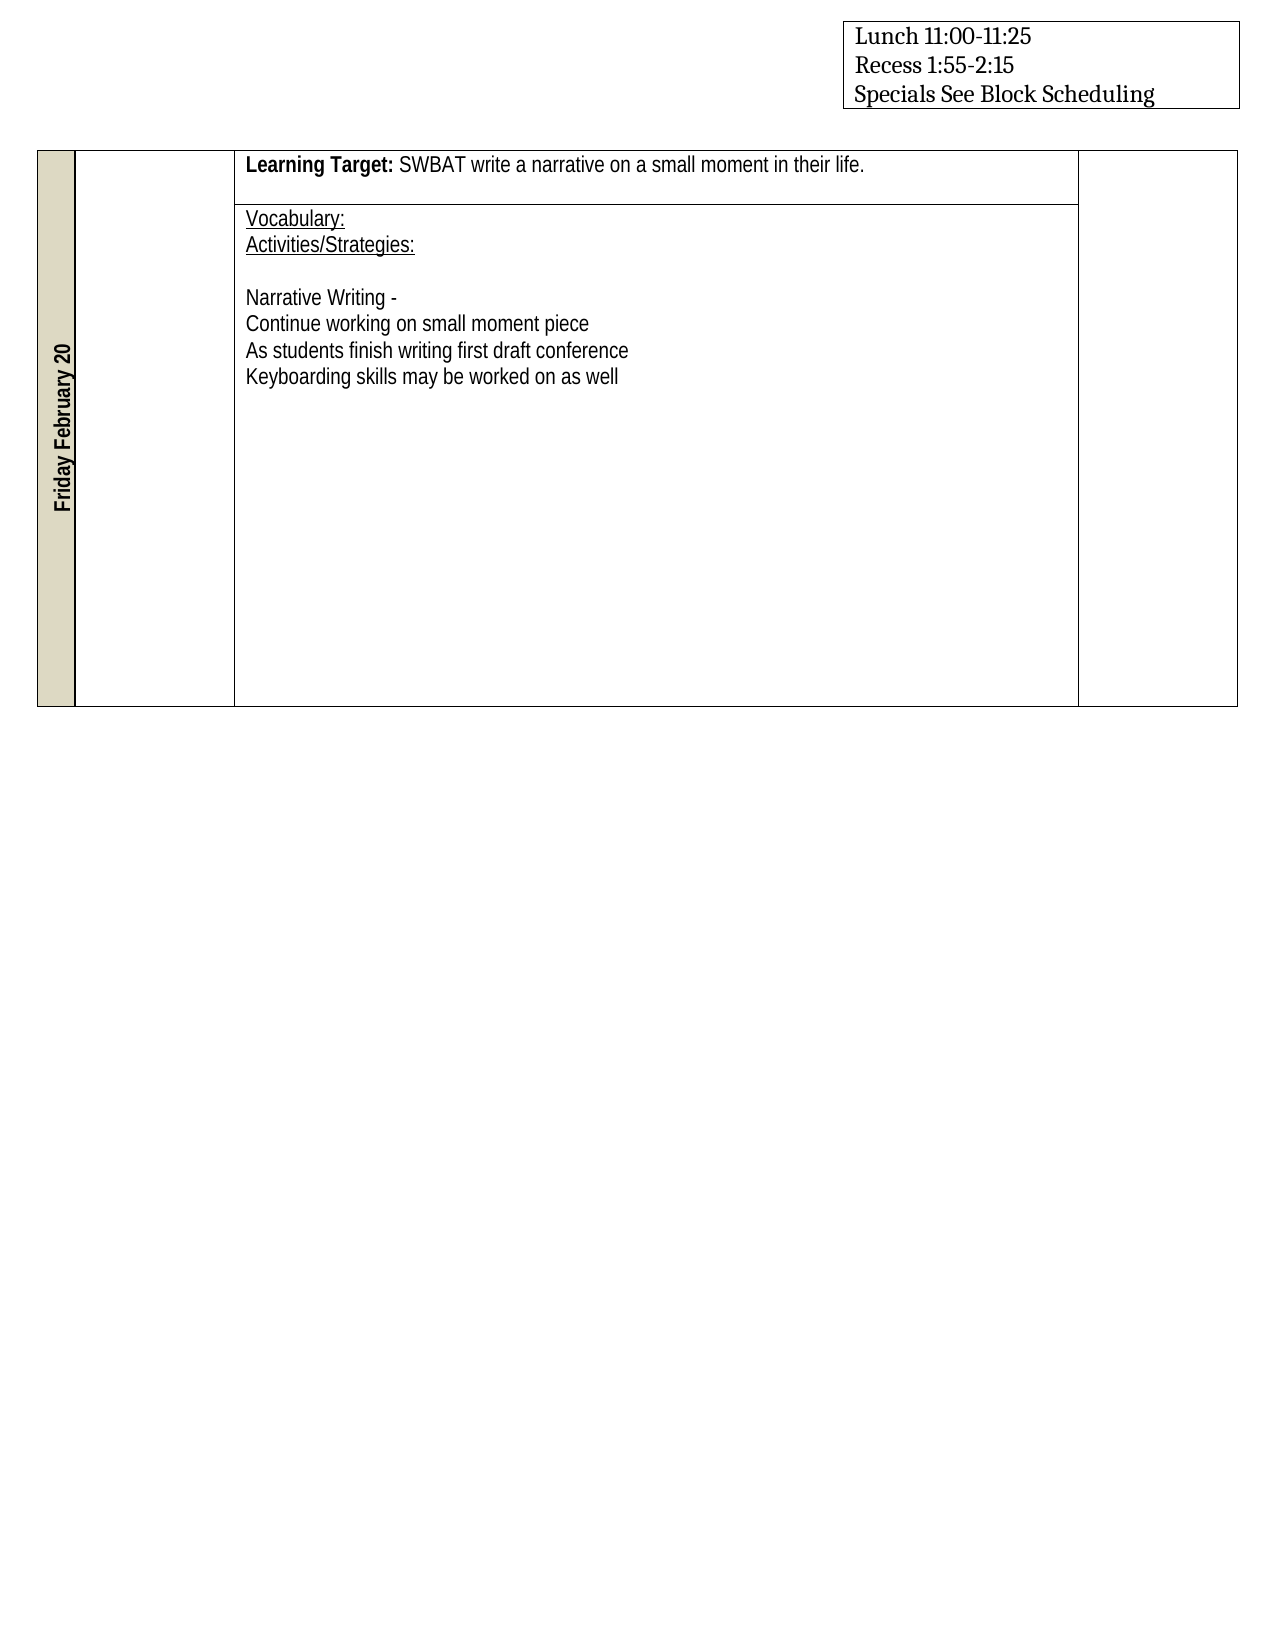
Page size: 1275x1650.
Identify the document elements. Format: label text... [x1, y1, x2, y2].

table_cell Vocabulary: Activities/Strategies: Narrative Writing - Continue working on small moment piece As students finish writing first draft conference Keyboarding skills may be worked on as well [235, 205, 1078, 706]
table_cell Learning Target: SWBAT write a narrative on a small moment in their life. [235, 151, 1078, 204]
